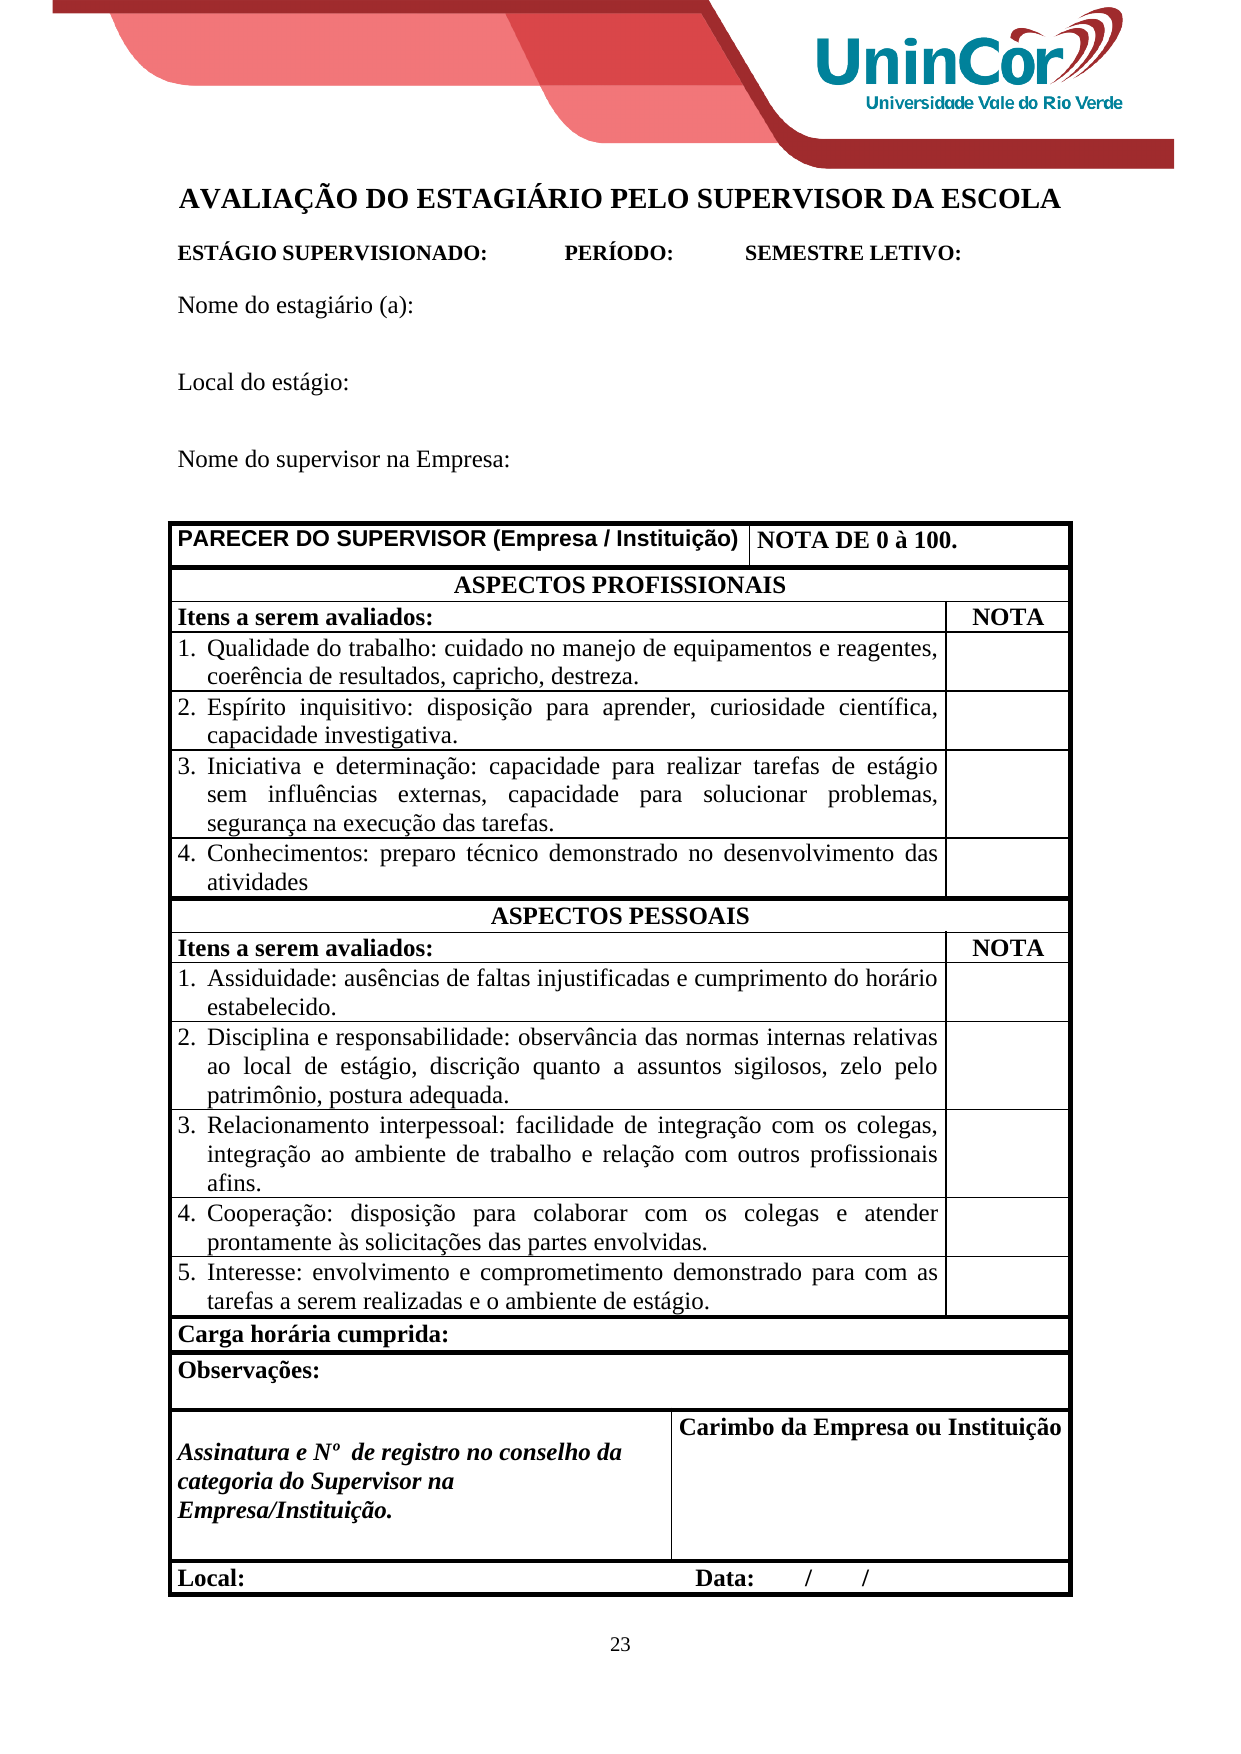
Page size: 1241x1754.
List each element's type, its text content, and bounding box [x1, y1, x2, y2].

text ESTÁGIO SUPERVISIONADO: PERÍODO: SEMESTRE LETIVO: [177, 240, 1063, 265]
table_cell Local: Data: / / [172, 1563, 1068, 1592]
table_cell [947, 839, 1068, 896]
table_cell NOTA [947, 933, 1068, 962]
table_cell [947, 963, 1068, 1021]
table_cell Carga horária cumprida: [172, 1319, 1068, 1350]
table_cell [947, 1198, 1068, 1256]
table_cell [947, 751, 1068, 837]
table_header PARECER DO SUPERVISOR (Empresa / Instituição) [172, 526, 749, 565]
table_cell NOTA [947, 602, 1068, 631]
table_cell [947, 633, 1068, 690]
text Local do estágio: [177, 367, 1063, 432]
table_cell Espírito inquisitivo: disposição para aprender, curiosidade científica, capacidade investigativa. [172, 692, 945, 749]
table_cell [947, 1110, 1068, 1196]
table_cell Cooperação: disposição para colaborar com os colegas e atender prontamente às solicitações das partes envolvidas. [172, 1198, 945, 1256]
picture [52, 0, 1175, 169]
table_cell Carimbo da Empresa ou Instituição [672, 1412, 1068, 1558]
table_cell ASPECTOS PROFISSIONAIS [172, 570, 1068, 601]
table_cell ASPECTOS PESSOAIS [172, 901, 1068, 931]
table_cell Conhecimentos: preparo técnico demonstrado no desenvolvimento das atividades [172, 839, 945, 896]
table_cell Qualidade do trabalho: cuidado no manejo de equipamentos e reagentes, coerência de resultados, capricho, destreza. [172, 633, 945, 690]
subtitle AVALIAÇÃO DO ESTAGIÁRIO PELO SUPERVISOR DA ESCOLA [177, 181, 1063, 215]
table_cell Relacionamento interpessoal: facilidade de integração com os colegas, integração ao ambiente de trabalho e relação com outros profissionais afins. [172, 1110, 945, 1196]
table_header NOTA DE 0 à 100. [750, 526, 1068, 565]
table_cell [947, 692, 1068, 749]
table_cell Assiduidade: ausências de faltas injustificadas e cumprimento do horário estabelecido. [172, 963, 945, 1021]
table_cell Itens a serem avaliados: [172, 933, 945, 962]
table_cell [947, 1022, 1068, 1109]
table_cell Itens a serem avaliados: [172, 602, 945, 631]
table_cell Assinatura e Nº de registro no conselho da categoria do Supervisor na Empresa/Instituição. [172, 1412, 671, 1558]
table_cell Iniciativa e determinação: capacidade para realizar tarefas de estágio sem influências externas, capacidade para solucionar problemas, segurança na execução das tarefas. [172, 751, 945, 837]
table_cell [947, 1257, 1068, 1314]
text Nome do supervisor na Empresa: [177, 444, 1063, 509]
text Nome do estagiário (a): [177, 290, 1063, 355]
table_cell Observações: [172, 1355, 1068, 1407]
table_cell Disciplina e responsabilidade: observância das normas internas relativas ao local de estágio, discrição quanto a assuntos sigilosos, zelo pelo patrimônio, postura adequada. [172, 1022, 945, 1109]
table_cell Interesse: envolvimento e comprometimento demonstrado para com as tarefas a serem realizadas e o ambiente de estágio. [172, 1257, 945, 1314]
